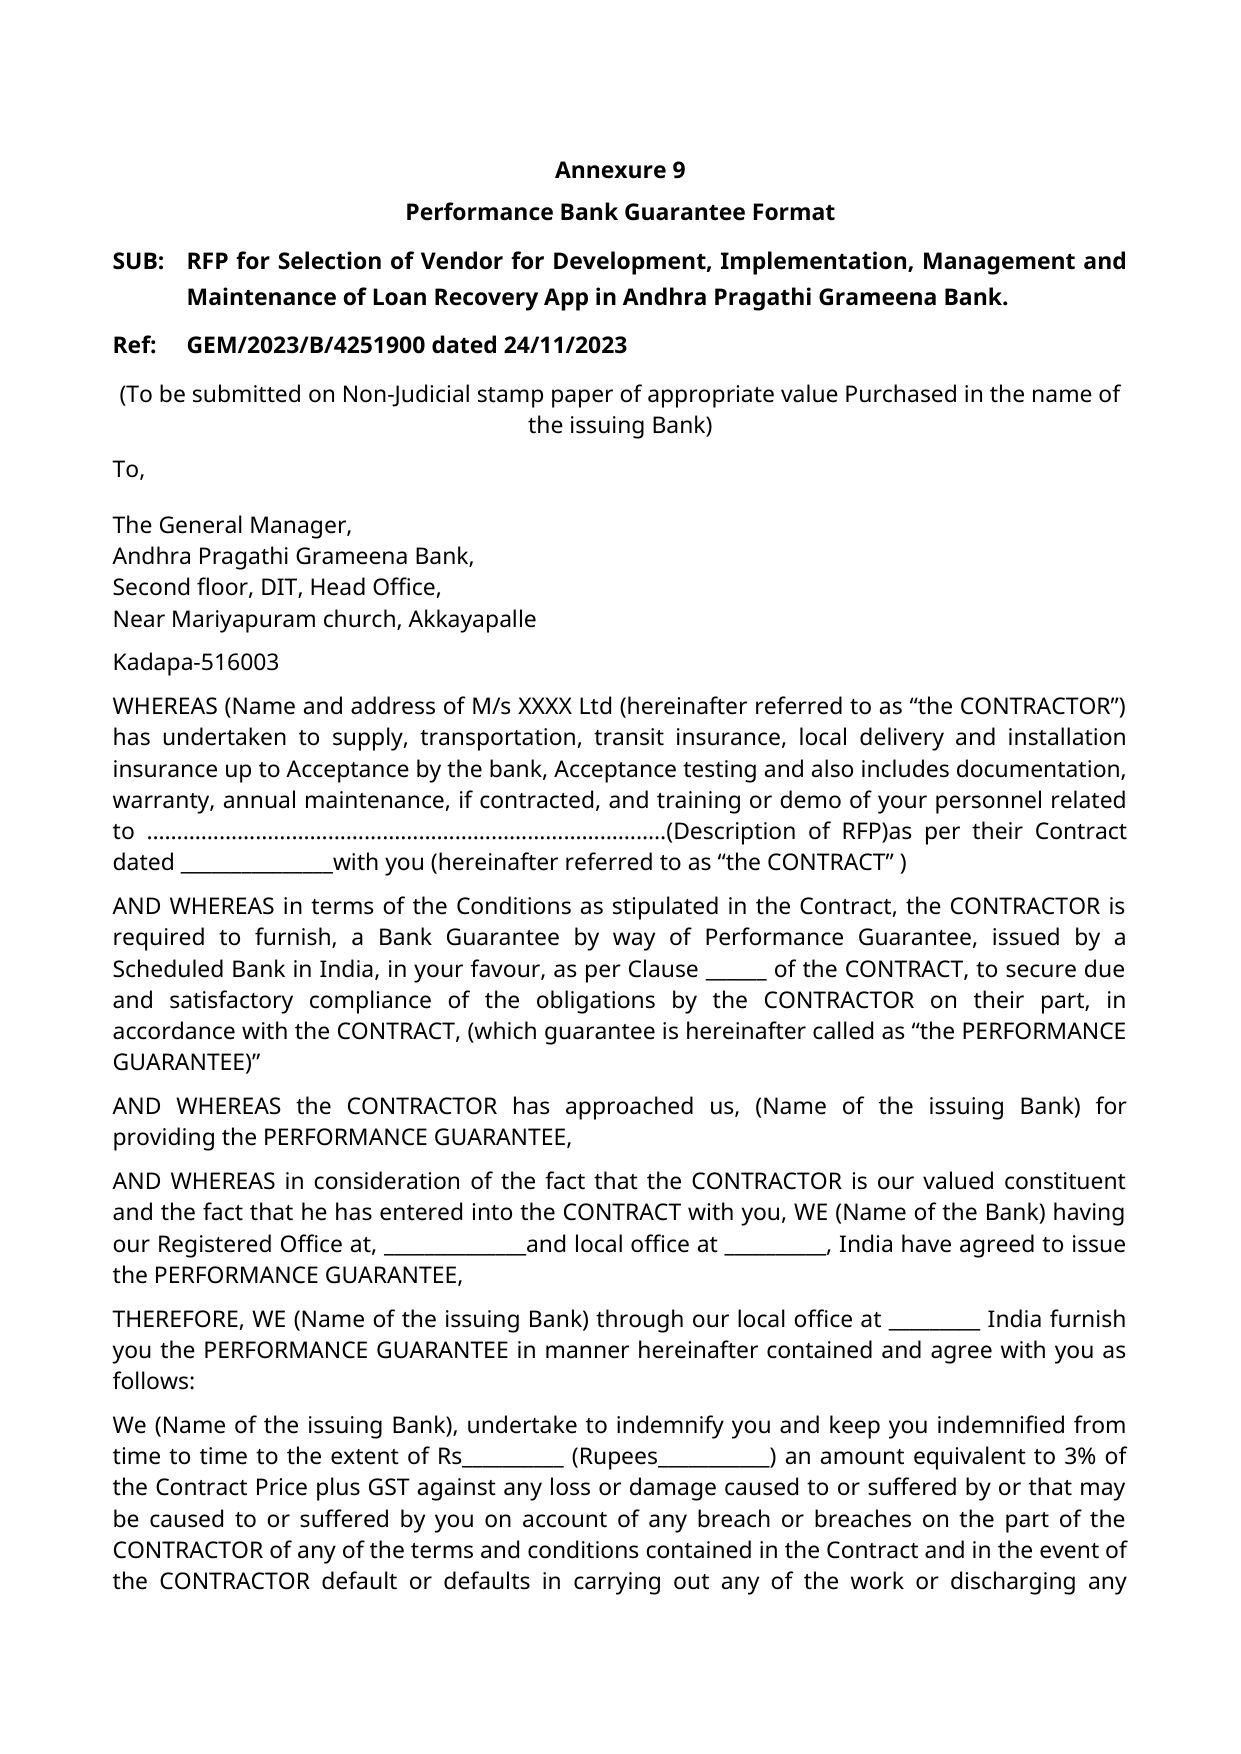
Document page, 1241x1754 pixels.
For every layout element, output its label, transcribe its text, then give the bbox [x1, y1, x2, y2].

text AND WHEREAS in consideration of the fact that the CONTRACTOR is our valued constituent and the fact that he has entered into the CONTRACT with you, WE (Name of the Bank) having our Registered Office at, ______________and local office at __________, India have agreed to issue the PERFORMANCE GUARANTEE, [112, 1165, 1128, 1290]
subtitle Annexure 9 [112, 154, 1128, 185]
text To, [112, 453, 1128, 484]
text AND WHEREAS the CONTRACTOR has approached us, (Name of the issuing Bank) for providing the PERFORMANCE GUARANTEE, [112, 1090, 1128, 1153]
text The General Manager, [112, 509, 1128, 540]
text SUB: RFP for Selection of Vendor for Development, Implementation, Management and Maintenance of Loan Recovery App in Andhra Pragathi Grameena Bank. [112, 245, 1128, 312]
text THEREFORE, WE (Name of the issuing Bank) through our local office at _________ India furnish you the PERFORMANCE GUARANTEE in manner hereinafter contained and agree with you as follows: [112, 1303, 1128, 1396]
text WHEREAS (Name and address of M/s XXXX Ltd (hereinafter referred to as “the CONTRACTOR”) has undertaken to supply, transportation, transit insurance, local delivery and installation insurance up to Acceptance by the bank, Acceptance testing and also includes documentation, warranty, annual maintenance, if contracted, and training or demo of your personnel related to …………………………………………………………………………..(Description of RFP)as per their Contract dated _______________with you (hereinafter referred to as “the CONTRACT” ) [112, 690, 1128, 878]
text Near Mariyapuram church, Akkayapalle [112, 603, 1128, 634]
text Second floor, DIT, Head Office, [112, 571, 1128, 603]
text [112, 1409, 1128, 1596]
text (To be submitted on Non-Judicial stamp paper of appropriate value Purchased in the name of the issuing Bank) [112, 378, 1128, 440]
text Kadapa-516003 [112, 646, 1128, 678]
text Andhra Pragathi Grameena Bank, [112, 540, 1128, 571]
text AND WHEREAS in terms of the Conditions as stipulated in the Contract, the CONTRACTOR is required to furnish, a Bank Guarantee by way of Performance Guarantee, issued by a Scheduled Bank in India, in your favour, as per Clause ______ of the CONTRACT, to secure due and satisfactory compliance of the obligations by the CONTRACTOR on their part, in accordance with the CONTRACT, (which guarantee is hereinafter called as “the PERFORMANCE GUARANTEE)” [112, 890, 1128, 1078]
subtitle Performance Bank Guarantee Format [112, 196, 1128, 228]
text Ref: GEM/2023/B/4251900 dated 24/11/2023 [112, 329, 1128, 360]
